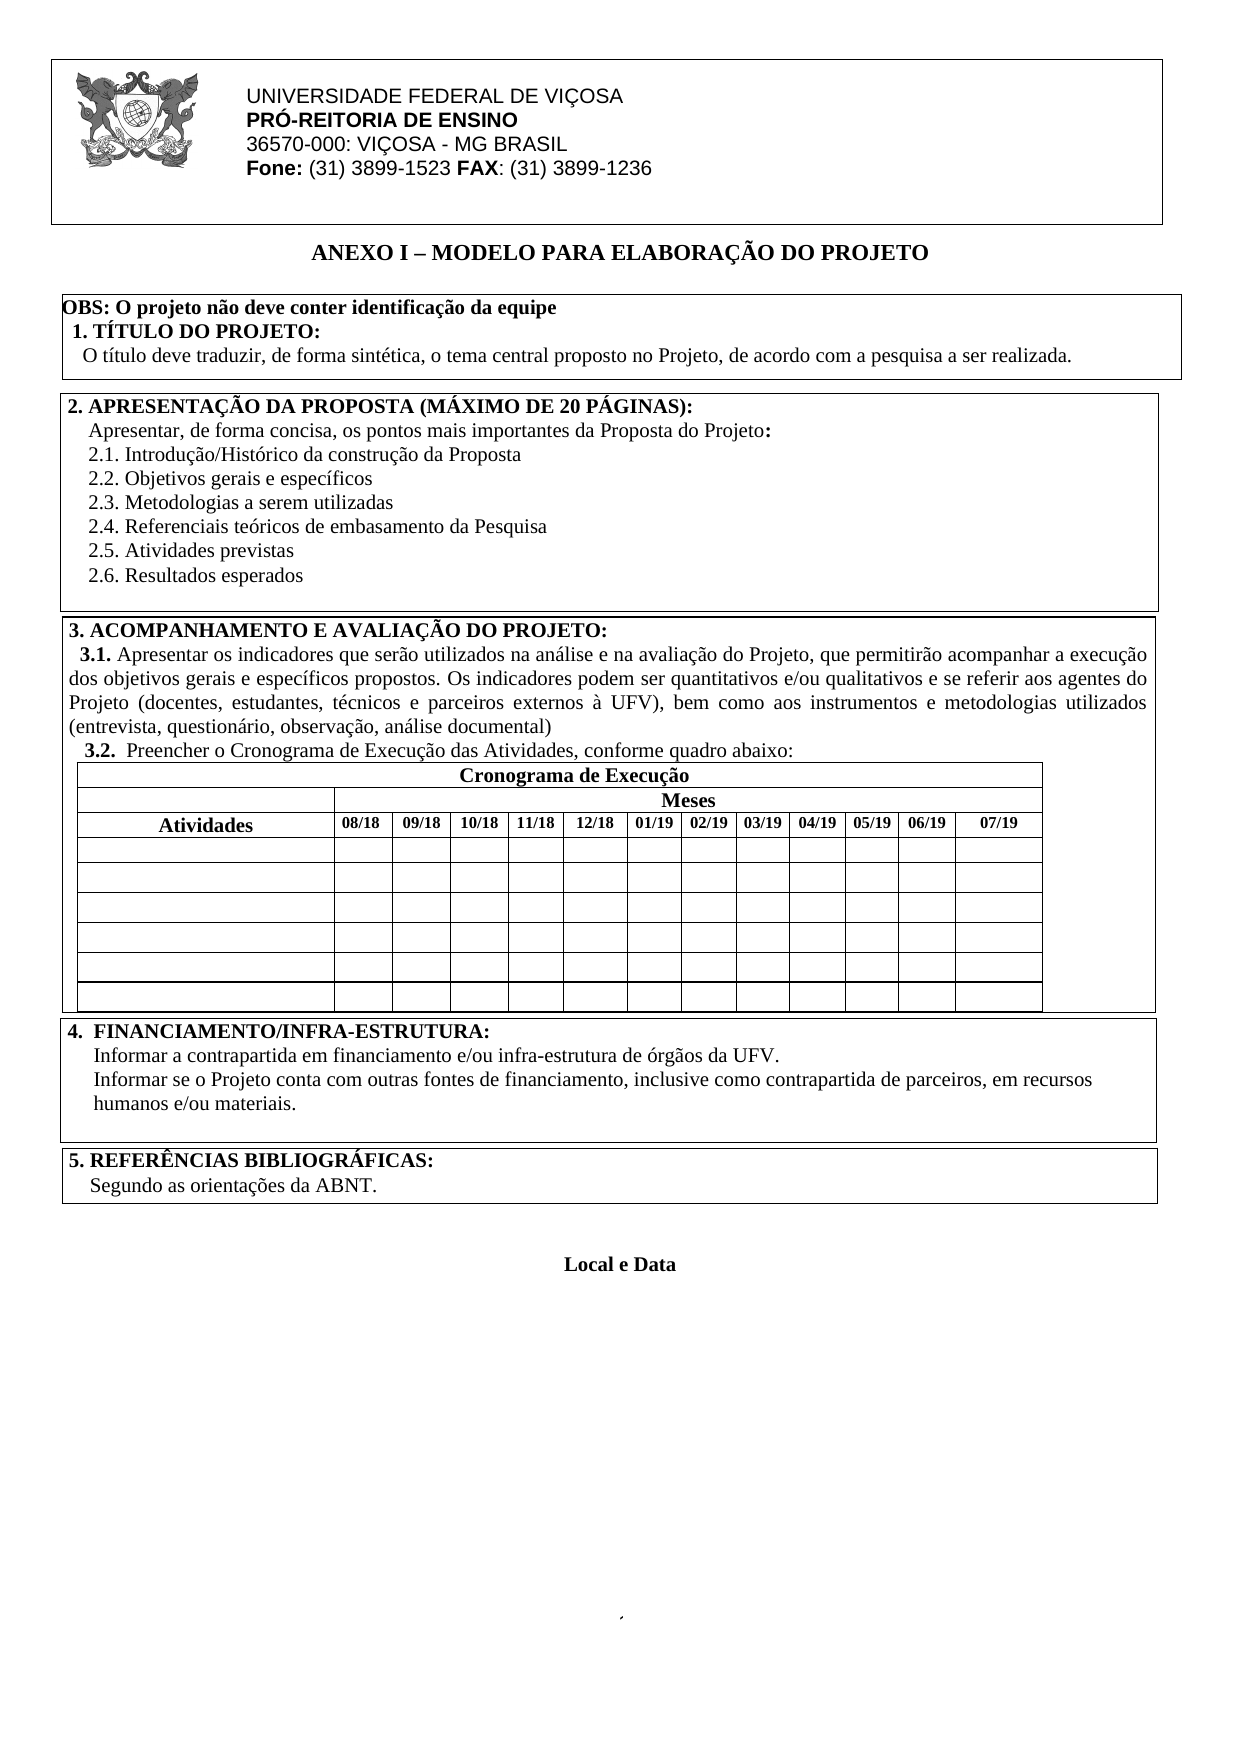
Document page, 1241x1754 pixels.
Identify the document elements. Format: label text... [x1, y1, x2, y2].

table_header 4. FINANCIAMENTO/INFRA-ESTRUTURA: Informar a contrapartida em financiamento e/ou infra-estrutura de órgãos da UFV. Informar se o Projeto conta com outras fontes de financiamento, inclusive como contrapartida de parceiros, em recursos humanos e/ou materiais. [61, 1019, 1156, 1142]
table_header 3. ACOMPANHAMENTO E AVALIAÇÃO DO PROJETO: 3.1. Apresentar os indicadores que serão utilizados na análise e na avaliação do Projeto, que permitirão acompanhar a execução dos objetivos gerais e específicos propostos. Os indicadores podem ser quantitativos e/ou qualitativos e se referir aos agentes do Projeto (docentes, estudantes, técnicos e parceiros externos à UFV), bem como aos instrumentos e metodologias utilizados (entrevista, questionário, observação, análise documental) 3.2. Preencher o Cronograma de Execução das Atividades, conforme quadro abaixo: [63, 618, 1155, 1012]
text ANEXO I – MODELO PARA ELABORAÇÃO DO PROJETO [118, 239, 1122, 265]
table_header 5. REFERÊNCIAS BIBLIOGRÁFICAS: Segundo as orientações da ABNT. [63, 1149, 1157, 1203]
table_header 2. APRESENTAÇÃO DA PROPOSTA (MÁXIMO DE 20 PÁGINAS): Apresentar, de forma concisa, os pontos mais importantes da Proposta do Projeto: 2.1. Introdução/Histórico da construção da Proposta 2.2. Objetivos gerais e específicos 2.3. Metodologias a serem utilizadas 2.4. Referenciais teóricos de embasamento da Pesquisa 2.5. Atividades previstas 2.6. Resultados esperados [61, 394, 1158, 611]
text Local e Data [118, 1252, 1122, 1276]
picture [74, 69, 199, 169]
